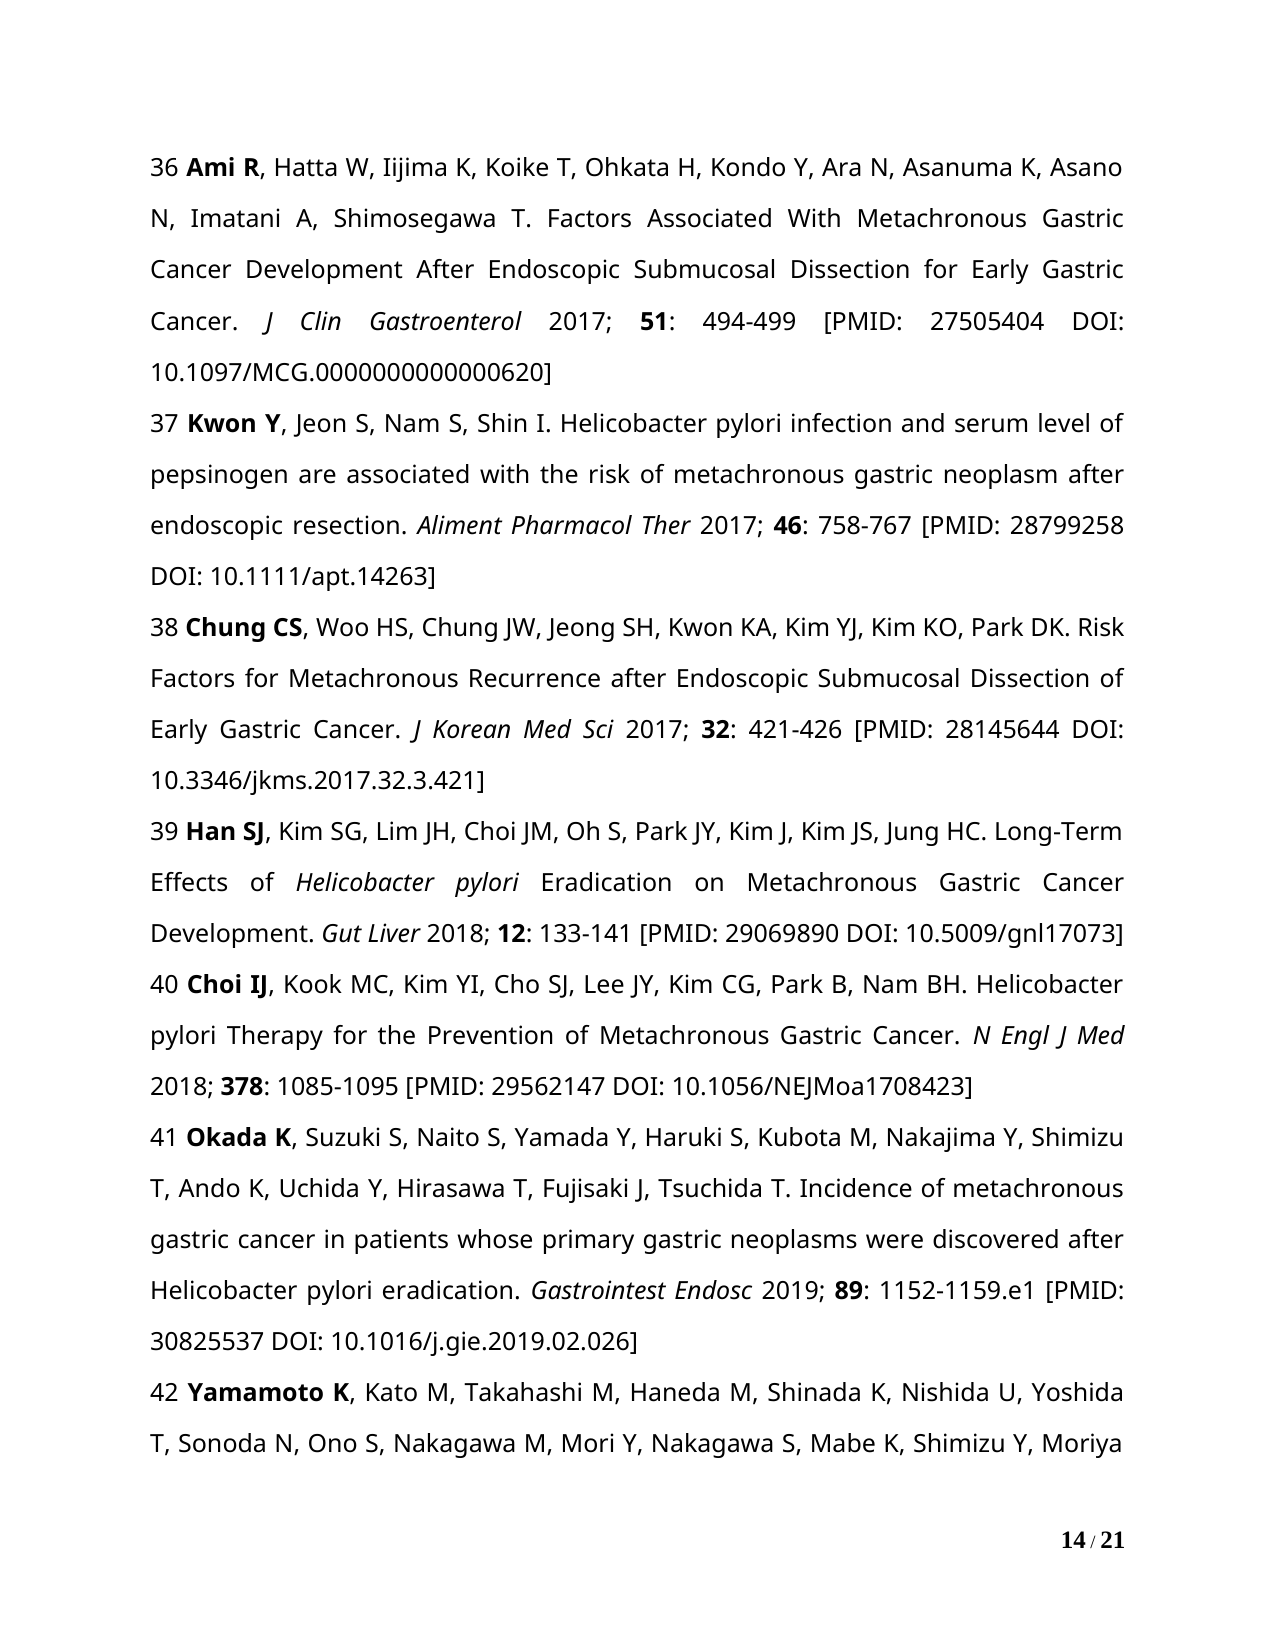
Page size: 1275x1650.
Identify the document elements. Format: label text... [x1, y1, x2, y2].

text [150, 1375, 1125, 1460]
text 41 Okada K, Suzuki S, Naito S, Yamada Y, Haruki S, Kubota M, Nakajima Y, Shimizu T, Ando K, Uchida Y, Hirasawa T, Fujisaki J, Tsuchida T. Incidence of metachronous gastric cancer in patients whose primary gastric neoplasms were discovered after Helicobacter pylori eradication. Gastrointest Endosc 2019; 89: 1152-1159.e1 [PMID: 30825537 DOI: 10.1016/j.gie.2019.02.026] [150, 1120, 1125, 1358]
text 37 Kwon Y, Jeon S, Nam S, Shin I. Helicobacter pylori infection and serum level of pepsinogen are associated with the risk of metachronous gastric neoplasm after endoscopic resection. Aliment Pharmacol Ther 2017; 46: 758-767 [PMID: 28799258 DOI: 10.1111/apt.14263] [150, 405, 1125, 592]
text 38 Chung CS, Woo HS, Chung JW, Jeong SH, Kwon KA, Kim YJ, Kim KO, Park DK. Risk Factors for Metachronous Recurrence after Endoscopic Submucosal Dissection of Early Gastric Cancer. J Korean Med Sci 2017; 32: 421-426 [PMID: 28145644 DOI: 10.3346/jkms.2017.32.3.421] [150, 609, 1125, 797]
text 36 Ami R, Hatta W, Iijima K, Koike T, Ohkata H, Kondo Y, Ara N, Asanuma K, Asano N, Imatani A, Shimosegawa T. Factors Associated With Metachronous Gastric Cancer Development After Endoscopic Submucosal Dissection for Early Gastric Cancer. J Clin Gastroenterol 2017; 51: 494-499 [PMID: 27505404 DOI: 10.1097/MCG.0000000000000620] [150, 150, 1125, 388]
text 39 Han SJ, Kim SG, Lim JH, Choi JM, Oh S, Park JY, Kim J, Kim JS, Jung HC. Long-Term Effects of Helicobacter pylori Eradication on Metachronous Gastric Cancer Development. Gut Liver 2018; 12: 133-141 [PMID: 29069890 DOI: 10.5009/gnl17073] [150, 813, 1125, 950]
text 40 Choi IJ, Kook MC, Kim YI, Cho SJ, Lee JY, Kim CG, Park B, Nam BH. Helicobacter pylori Therapy for the Prevention of Metachronous Gastric Cancer. N Engl J Med 2018; 378: 1085-1095 [PMID: 29562147 DOI: 10.1056/NEJMoa1708423] [150, 967, 1125, 1103]
